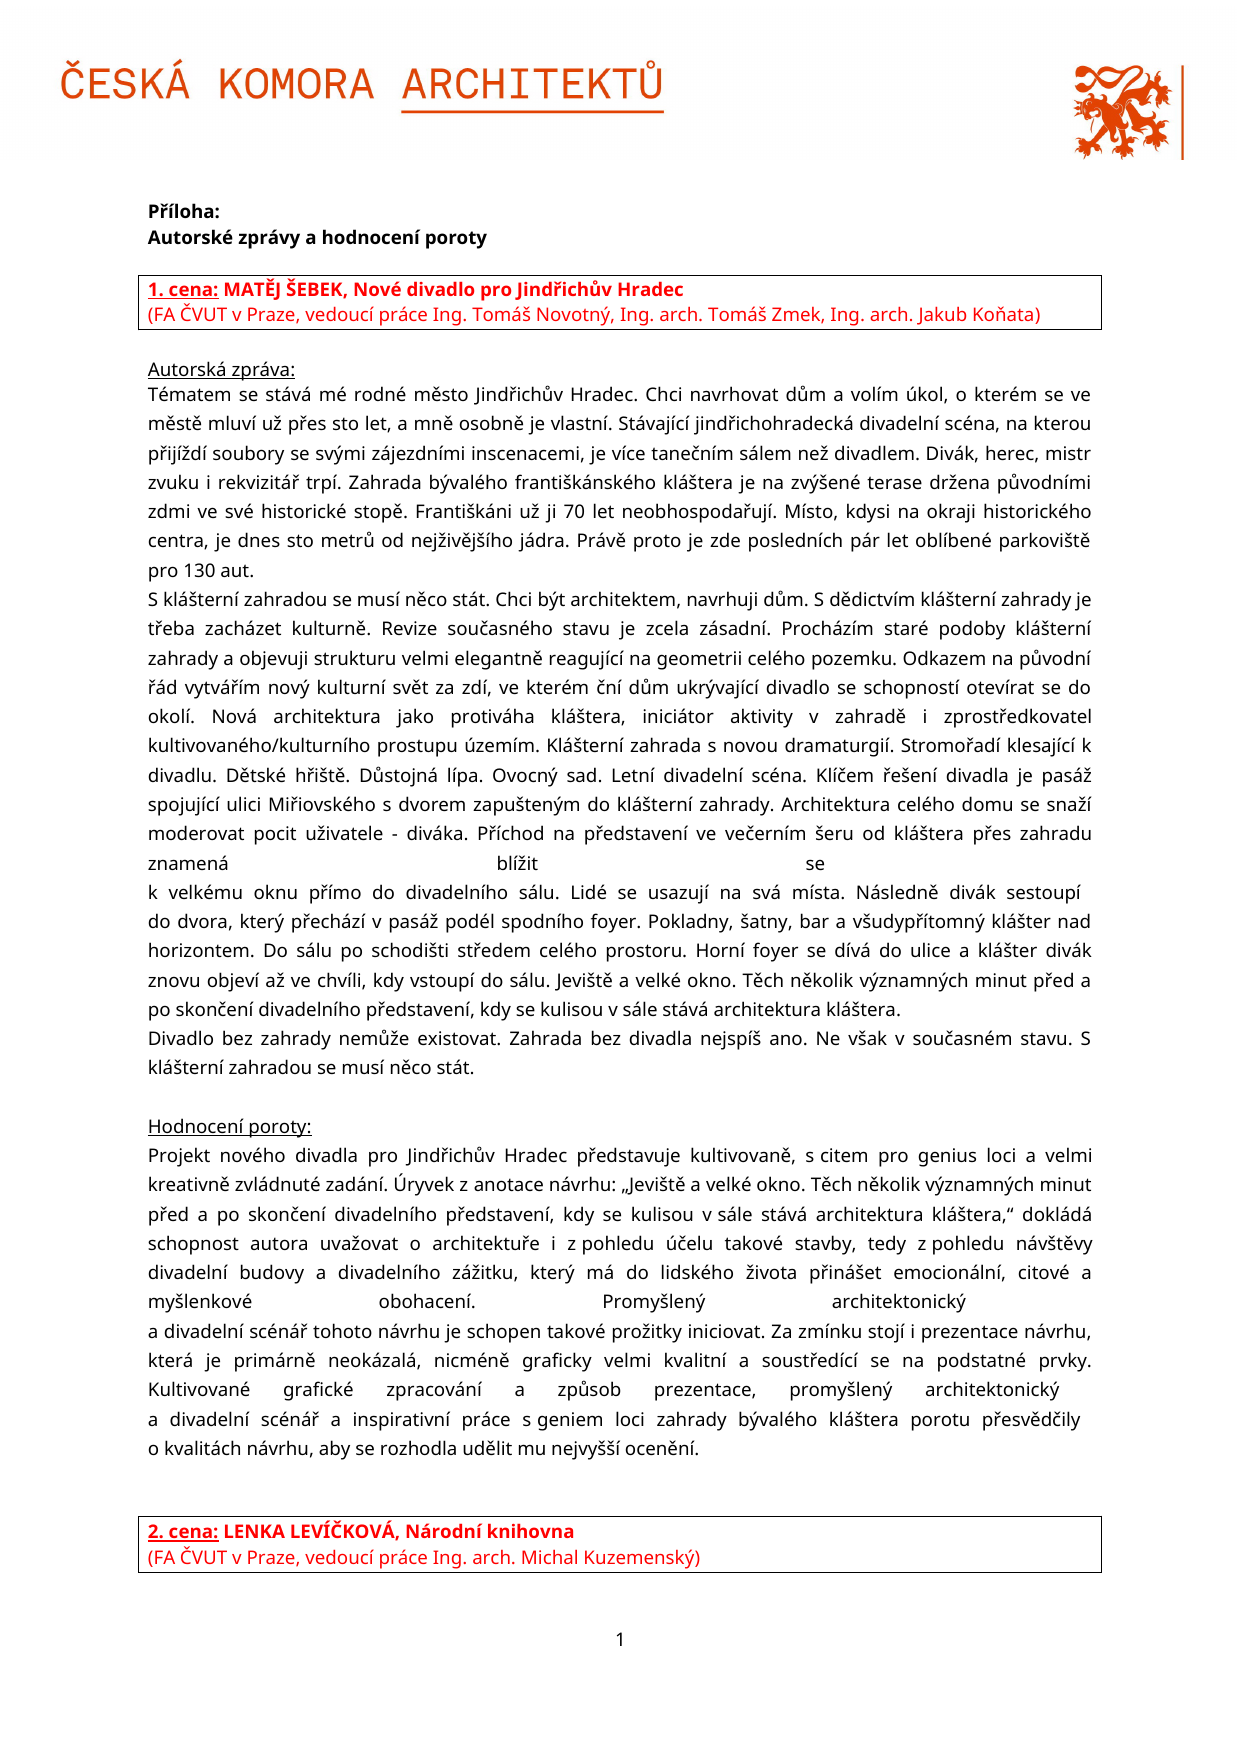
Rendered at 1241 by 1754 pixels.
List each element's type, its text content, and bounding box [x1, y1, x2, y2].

text Autorská zpráva: [148, 356, 1093, 381]
text Hodnocení poroty: [148, 1113, 1093, 1139]
text 1. cena: Matěj Šebek, Nové divadlo pro Jindřichův Hradec [139, 276, 1101, 302]
text S klášterní zahradou se musí něco stát. Chci být architektem, navrhuji dům. S dědictvím klášterní zahrady je třeba zacházet kulturně. Revize současného stavu je zcela zásadní. Procházím staré podoby klášterní zahrady a objevuji strukturu velmi elegantně reagující na geometrii celého pozemku. Odkazem na původní řád vytvářím nový kulturní svět za zdí, ve kterém ční dům ukrývající divadlo se schopností otevírat se do okolí. Nová architektura jako protiváha kláštera, iniciátor aktivity v zahradě i zprostředkovatel kultivovaného/kulturního prostupu územím. Klášterní zahrada s novou dramaturgií. Stromořadí klesající k divadlu. Dětské hřiště. Důstojná lípa. Ovocný sad. Letní divadelní scéna. Klíčem řešení divadla je pasáž spojující ulici Miřiovského s dvorem zapušteným do klášterní zahrady. Architektura celého domu se snaží moderovat pocit uživatele - diváka. Příchod na představení ve večerním šeru od kláštera přes zahradu znamená blížit se k velkému oknu přímo do divadelního sálu. Lidé se usazují na svá místa. Následně divák sestoupí do dvora, který přechází v pasáž podél spodního foyer. Pokladny, šatny, bar a všudypřítomný klášter nad horizontem. Do sálu po schodišti středem celého prostoru. Horní foyer se dívá do ulice a klášter divák znovu objeví až ve chvíli, kdy vstoupí do sálu. Jeviště a velké okno. Těch několik významných minut před a po skončení divadelního představení, kdy se kulisou v sále stává architektura kláštera. [148, 586, 1093, 1022]
text Projekt nového divadla pro Jindřichův Hradec představuje kultivovaně, s citem pro genius loci a velmi kreativně zvládnuté zadání. Úryvek z anotace návrhu: „Jeviště a velké okno. Těch několik významných minut před a po skončení divadelního představení, kdy se kulisou v sále stává architektura kláštera,“ dokládá schopnost autora uvažovat o architektuře i z pohledu účelu takové stavby, tedy z pohledu návštěvy divadelní budovy a divadelního zážitku, který má do lidského života přinášet emocionální, citové a myšlenkové obohacení. Promyšlený architektonický a divadelní scénář tohoto návrhu je schopen takové prožitky iniciovat. Za zmínku stojí i prezentace návrhu, která je primárně neokázalá, nicméně graficky velmi kvalitní a soustředící se na podstatné prvky. Kultivované grafické zpracování a způsob prezentace, promyšlený architektonický a divadelní scénář a inspirativní práce s geniem loci zahrady bývalého kláštera porotu přesvědčily o kvalitách návrhu, aby se rozhodla udělit mu nejvyšší ocenění. [148, 1142, 1093, 1461]
text (FA ČVUT v Praze, vedoucí práce Ing. Tomáš Novotný, Ing. arch. Tomáš Zmek, Ing. arch. Jakub Koňata) [139, 302, 1101, 329]
text (FA ČVUT v Praze, vedoucí práce Ing. arch. Michal Kuzemenský) [139, 1541, 1101, 1572]
text 2. cena: Lenka levíčková, Národní knihovna [139, 1517, 1101, 1541]
text Divadlo bez zahrady nemůže existovat. Zahrada bez divadla nejspíš ano. Ne však v současném stavu. S klášterní zahradou se musí něco stát. [148, 1025, 1093, 1080]
picture [0, 6, 1236, 160]
text Příloha: [148, 199, 1093, 224]
text Tématem se stává mé rodné město Jindřichův Hradec. Chci navrhovat dům a volím úkol, o kterém se ve městě mluví už přes sto let, a mně osobně je vlastní. Stávající jindřichohradecká divadelní scéna, na kterou přijíždí soubory se svými zájezdními inscenacemi, je více tanečním sálem než divadlem. Divák, herec, mistr zvuku i rekvizitář trpí. Zahrada bývalého františkánského kláštera je na zvýšené terase držena původními zdmi ve své historické stopě. Františkáni už ji 70 let neobhospodařují. Místo, kdysi na okraji historického centra, je dnes sto metrů od nejživějšího jádra. Právě proto je zde posledních pár let oblíbené parkoviště pro 130 aut. [148, 381, 1093, 583]
text Autorské zprávy a hodnocení poroty [148, 224, 1093, 250]
